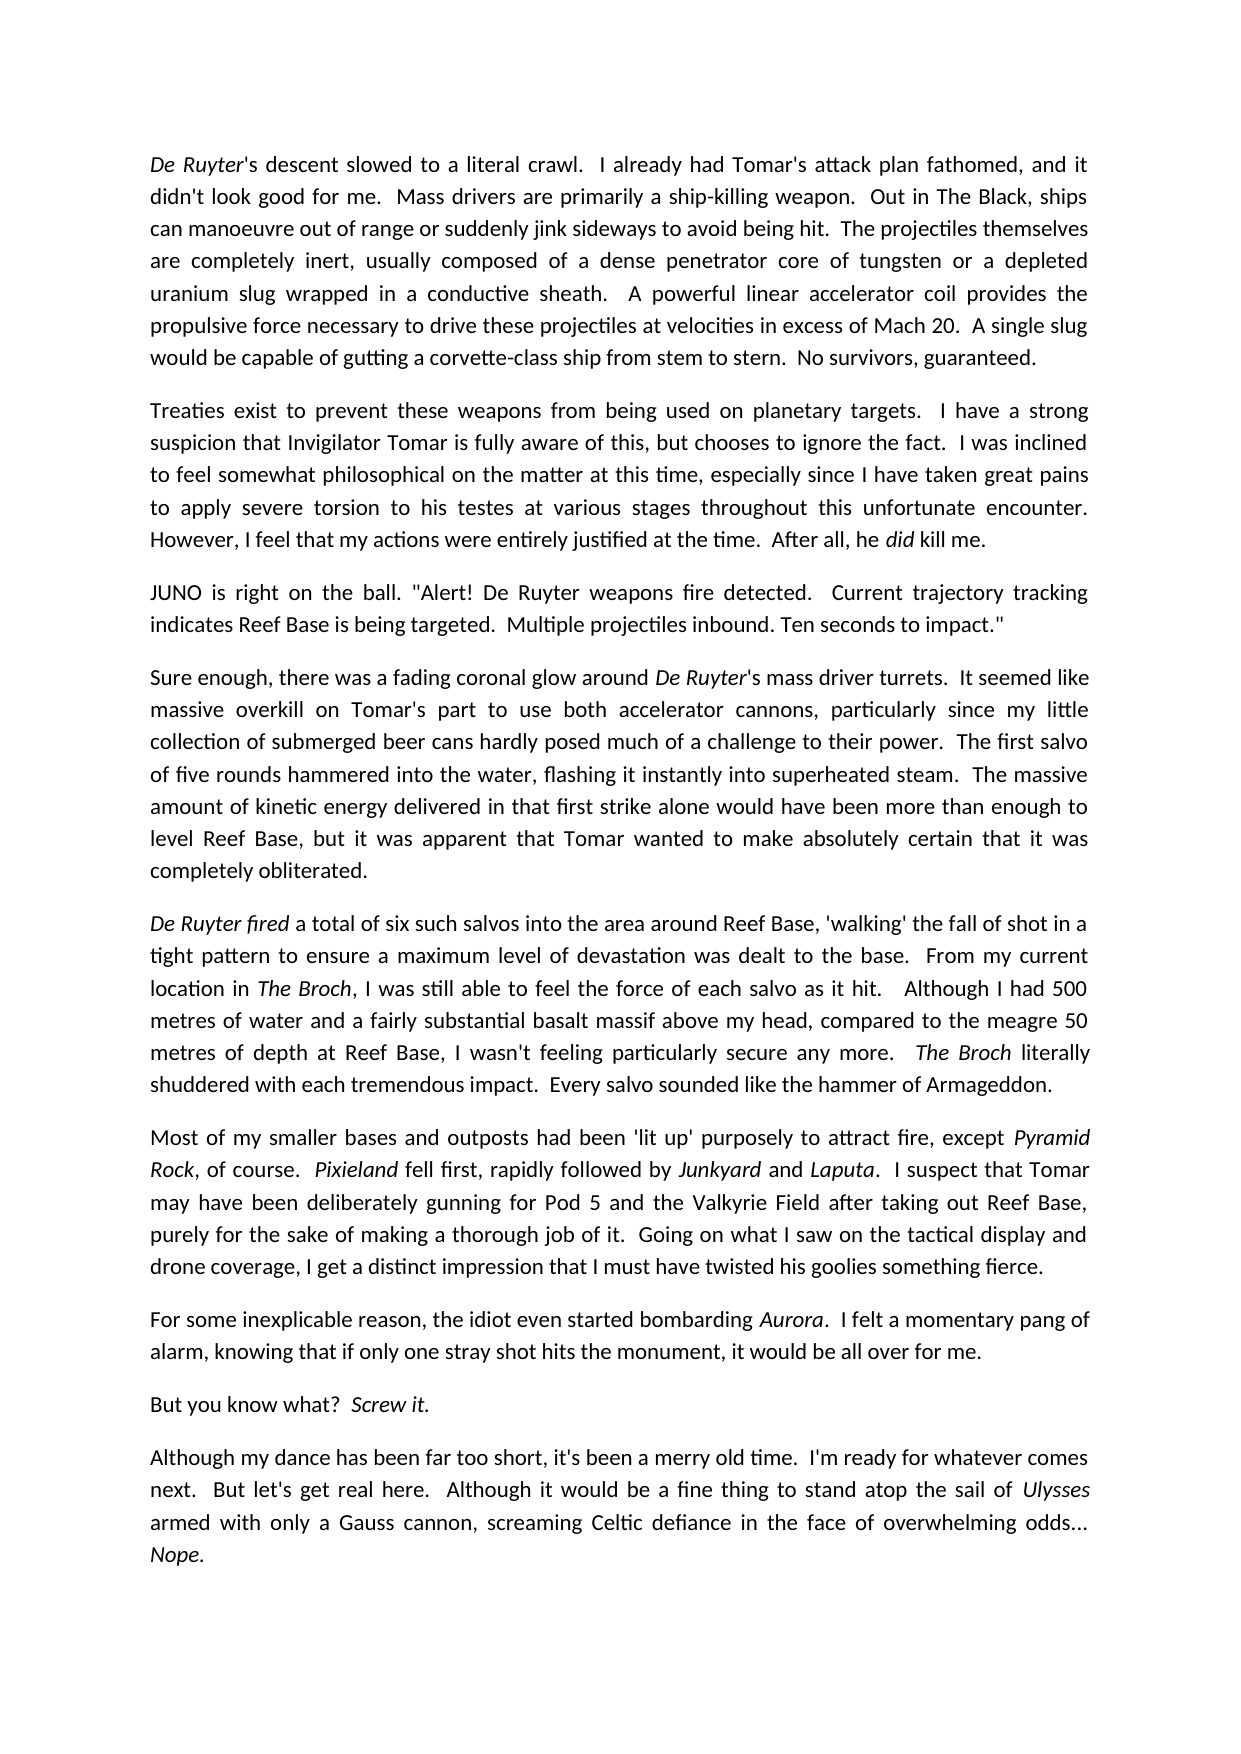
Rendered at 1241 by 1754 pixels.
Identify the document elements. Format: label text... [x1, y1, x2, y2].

text De Ruyter's descent slowed to a literal crawl. I already had Tomar's attack plan fathomed, and it didn't look good for me. Mass drivers are primarily a ship-killing weapon. Out in The Black, ships can manoeuvre out of range or suddenly jink sideways to avoid being hit. The projectiles themselves are completely inert, usually composed of a dense penetrator core of tungsten or a depleted uranium slug wrapped in a conductive sheath. A powerful linear accelerator coil provides the propulsive force necessary to drive these projectiles at velocities in excess of Mach 20. A single slug would be capable of gutting a corvette-class ship from stem to stern. No survivors, guaranteed. [150, 150, 1090, 371]
text But you know what? Screw it. [150, 1390, 1090, 1418]
text De Ruyter fired a total of six such salvos into the area around Reef Base, 'walking' the fall of shot in a tight pattern to ensure a maximum level of devastation was dealt to the base. From my current location in The Broch, I was still able to feel the force of each salvo as it hit. Although I had 500 metres of water and a fairly substantial basalt massif above my head, compared to the meagre 50 metres of depth at Reef Base, I wasn't feeling particularly secure any more. The Broch literally shuddered with each tremendous impact. Every salvo sounded like the hammer of Armageddon. [150, 909, 1090, 1098]
text JUNO is right on the ball. "Alert! De Ruyter weapons fire detected. Current trajectory tracking indicates Reef Base is being targeted. Multiple projectiles inbound. Ten seconds to impact." [150, 578, 1090, 638]
text For some inexplicable reason, the idiot even started bombarding Aurora. I felt a momentary pang of alarm, knowing that if only one stray shot hits the monument, it would be all over for me. [150, 1305, 1090, 1365]
text Most of my smaller bases and outposts had been 'lit up' purposely to attract fire, except Pyramid Rock, of course. Pixieland fell first, rapidly followed by Junkyard and Laputa. I suspect that Tomar may have been deliberately gunning for Pod 5 and the Valkyrie Field after taking out Reef Base, purely for the sake of making a thorough job of it. Going on what I saw on the tactical display and drone coverage, I get a distinct impression that I must have twisted his goolies something fierce. [150, 1123, 1090, 1280]
text Sure enough, there was a fading coronal glow around De Ruyter's mass driver turrets. It seemed like massive overkill on Tomar's part to use both accelerator cannons, particularly since my little collection of submerged beer cans hardly posed much of a challenge to their power. The first salvo of five rounds hammered into the water, flashing it instantly into superheated steam. The massive amount of kinetic energy delivered in that first strike alone would have been more than enough to level Reef Base, but it was apparent that Tomar wanted to make absolutely certain that it was completely obliterated. [150, 663, 1090, 884]
text Treaties exist to prevent these weapons from being used on planetary targets. I have a strong suspicion that Invigilator Tomar is fully aware of this, but chooses to ignore the fact. I was inclined to feel somewhat philosophical on the matter at this time, especially since I have taken great pains to apply severe torsion to his testes at various stages throughout this unfortunate encounter. However, I feel that my actions were entirely justified at the time. After all, he did kill me. [150, 396, 1090, 553]
text Although my dance has been far too short, it's been a merry old time. I'm ready for whatever comes next. But let's get real here. Although it would be a fine thing to stand atop the sail of Ulysses armed with only a Gauss cannon, screaming Celtic defiance in the face of overwhelming odds... Nope. [150, 1443, 1090, 1568]
